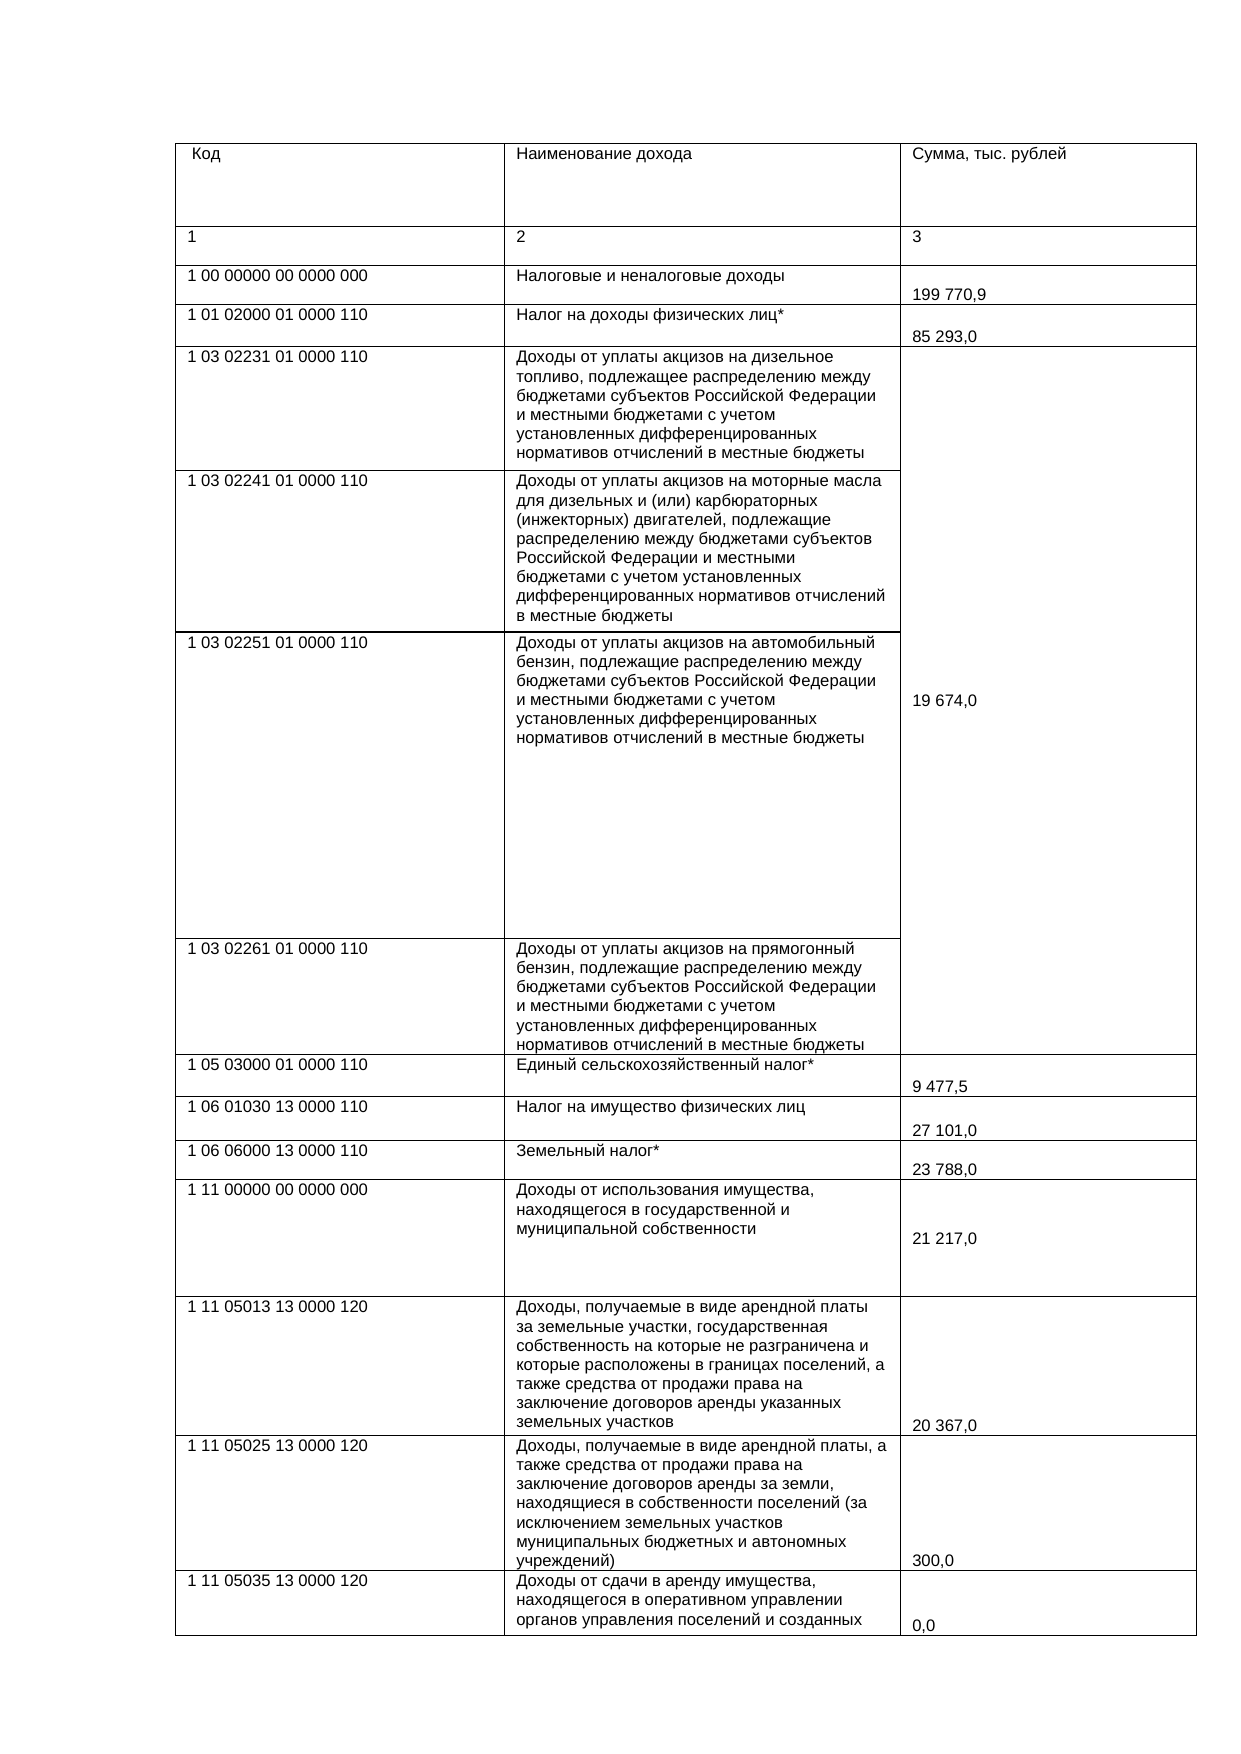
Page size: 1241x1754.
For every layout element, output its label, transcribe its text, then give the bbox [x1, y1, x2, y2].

table_cell Земельный налог* [505, 1141, 900, 1179]
table_cell 1 06 01030 13 0000 110 [176, 1097, 504, 1140]
table_cell 1 03 02241 01 0000 110 [176, 471, 504, 631]
table_cell 1 00 00000 00 0000 000 [176, 266, 504, 304]
table_cell Налог на имущество физических лиц [505, 1097, 900, 1140]
table_cell 85 293,0 [901, 305, 1196, 346]
table_cell 9 477,5 [901, 1055, 1196, 1096]
table_cell Единый сельскохозяйственный налог* [505, 1055, 900, 1096]
table_cell Доходы от уплаты акцизов на дизельное топливо, подлежащее распределению между бюджетами субъектов Российской Федерации и местными бюджетами с учетом установленных дифференцированных нормативов отчислений в местные бюджеты [505, 347, 900, 470]
table_cell 1 [176, 227, 504, 265]
table_cell Доходы от уплаты акцизов на прямогонный бензин, подлежащие распределению между бюджетами субъектов Российской Федерации и местными бюджетами с учетом установленных дифференцированных нормативов отчислений в местные бюджеты [505, 939, 900, 1054]
table_cell 2 [505, 227, 900, 265]
table_cell 1 11 05025 13 0000 120 [176, 1436, 504, 1570]
table_cell Доходы, получаемые в виде арендной платы, а также средства от продажи права на заключение договоров аренды за земли, находящиеся в собственности поселений (за исключением земельных участков муниципальных бюджетных и автономных учреждений) [505, 1436, 900, 1570]
table_cell 1 05 03000 01 0000 110 [176, 1055, 504, 1096]
table_cell 1 03 02231 01 0000 110 [176, 347, 504, 470]
table_cell Налог на доходы физических лиц* [505, 305, 900, 346]
table_cell 1 11 00000 00 0000 000 [176, 1180, 504, 1296]
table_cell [176, 1571, 504, 1635]
table_cell 20 367,0 [901, 1297, 1196, 1435]
table_header Наименование дохода [505, 144, 900, 226]
table_cell Доходы от использования имущества, находящегося в государственной и муниципальной собственности [505, 1180, 900, 1296]
table_cell 1 11 05013 13 0000 120 [176, 1297, 504, 1435]
table_cell 19 674,0 [901, 347, 1196, 1054]
table_cell Налоговые и неналоговые доходы [505, 266, 900, 304]
table_cell 199 770,9 [901, 266, 1196, 304]
table_cell 300,0 [901, 1436, 1196, 1570]
table_cell Доходы, получаемые в виде арендной платы за земельные участки, государственная собственность на которые не разграничена и которые расположены в границах поселений, а также средства от продажи права на заключение договоров аренды указанных земельных участков [505, 1297, 900, 1435]
table_cell 1 03 02261 01 0000 110 [176, 939, 504, 1054]
table_cell 1 06 06000 13 0000 110 [176, 1141, 504, 1179]
table_header Код [176, 144, 504, 226]
table_cell 27 101,0 [901, 1097, 1196, 1140]
table_header Сумма, тыс. рублей [901, 144, 1196, 226]
table_cell Доходы от уплаты акцизов на автомобильный бензин, подлежащие распределению между бюджетами субъектов Российской Федерации и местными бюджетами с учетом установленных дифференцированных нормативов отчислений в местные бюджеты [505, 633, 900, 938]
table_cell Доходы от уплаты акцизов на моторные масла для дизельных и (или) карбюраторных (инжекторных) двигателей, подлежащие распределению между бюджетами субъектов Российской Федерации и местными бюджетами с учетом установленных дифференцированных нормативов отчислений в местные бюджеты [505, 471, 900, 631]
table_cell 1 01 02000 01 0000 110 [176, 305, 504, 346]
table_cell 0,0 [901, 1571, 1196, 1635]
table_cell 23 788,0 [901, 1141, 1196, 1179]
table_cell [505, 1571, 900, 1635]
table_cell 3 [901, 227, 1196, 265]
table_cell 1 03 02251 01 0000 110 [176, 633, 504, 938]
table_cell 21 217,0 [901, 1180, 1196, 1296]
